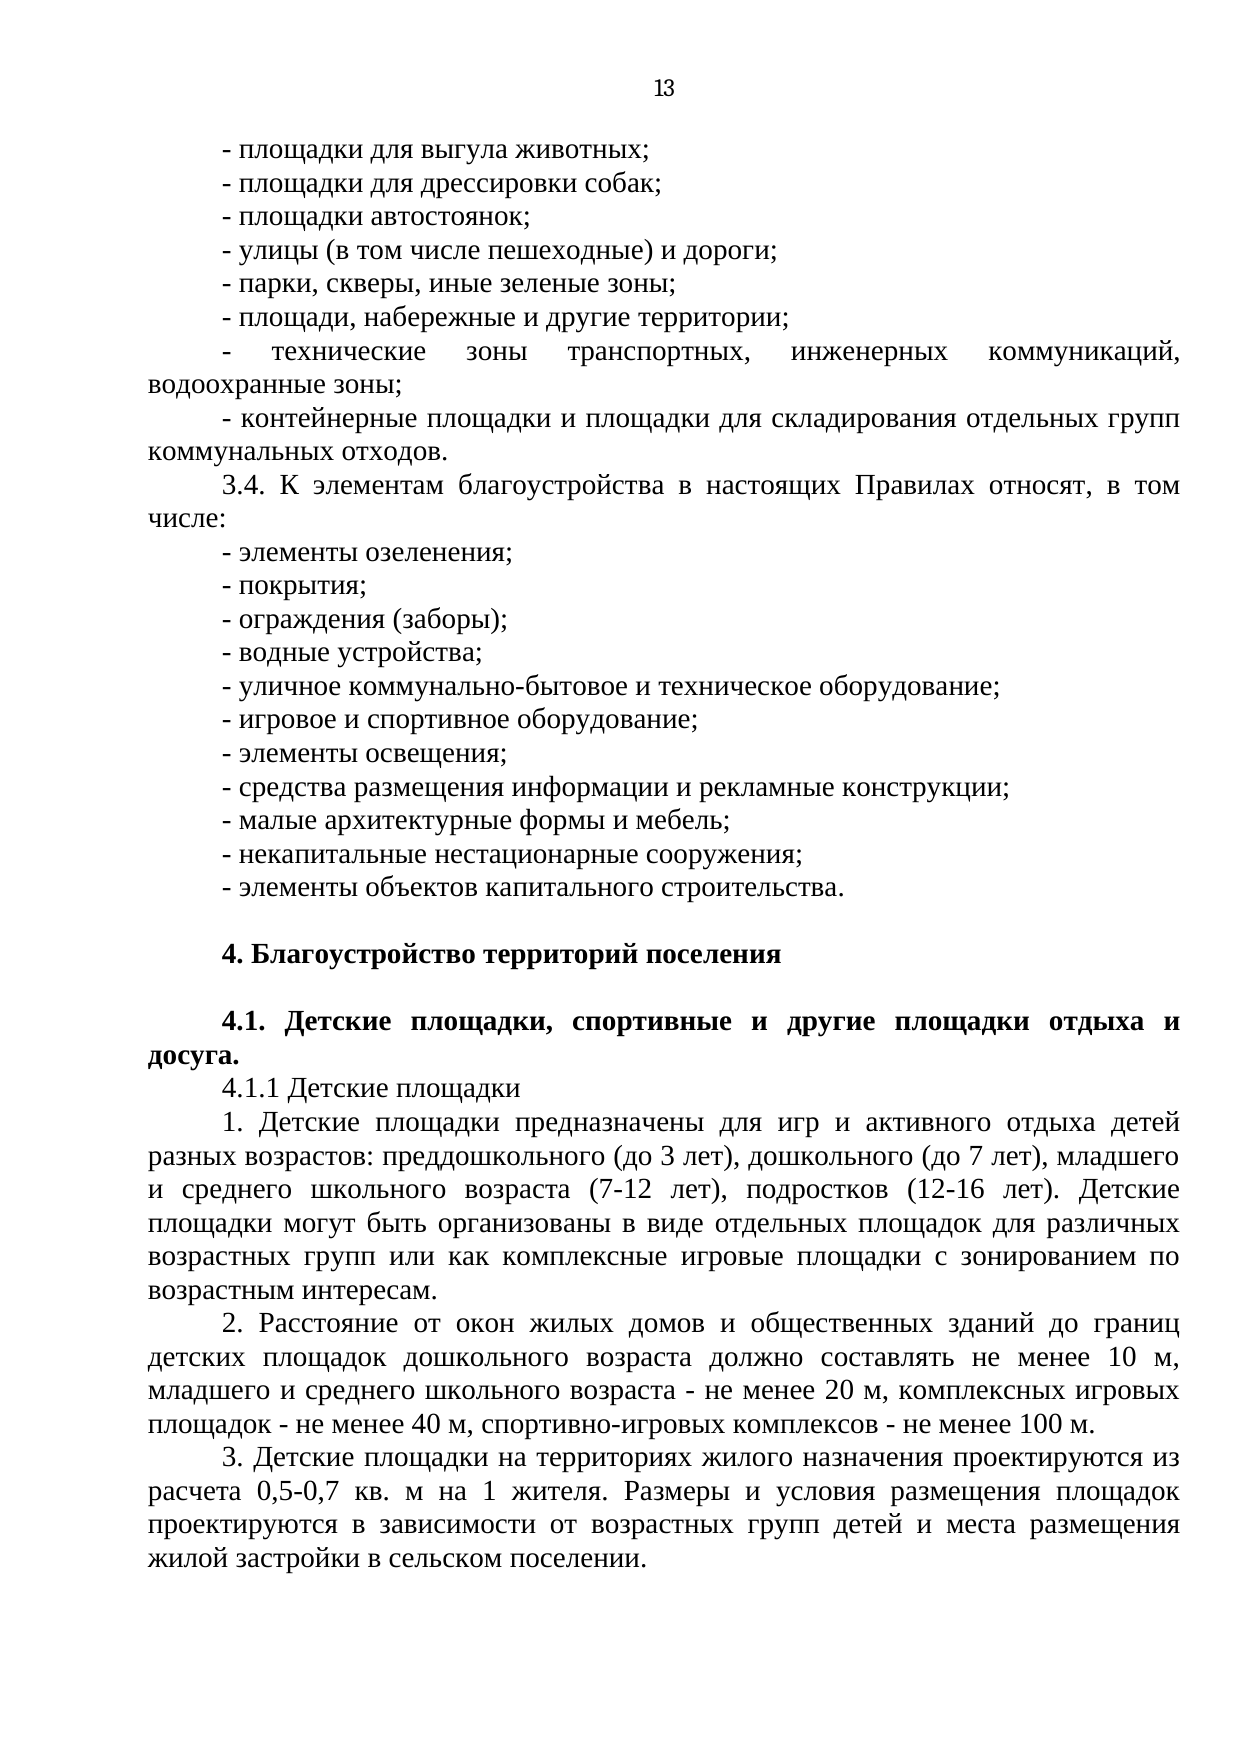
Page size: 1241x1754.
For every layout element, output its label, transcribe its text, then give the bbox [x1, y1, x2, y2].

text - площадки для дрессировки собак; [148, 165, 1181, 198]
text - площадки автостоянок; [148, 198, 1181, 232]
text - парки, скверы, иные зеленые зоны; [148, 266, 1181, 299]
text - технические зоны транспортных, инженерных коммуникаций, водоохранные зоны; [148, 333, 1181, 400]
text 4. Благоустройство территорий поселения [148, 936, 1181, 970]
text 3. Детские площадки на территориях жилого назначения проектируются из расчета 0,5-0,7 кв. м на 1 жителя. Размеры и условия размещения площадок проектируются в зависимости от возрастных групп детей и места размещения жилой застройки в сельском поселении. [148, 1439, 1181, 1574]
text 3.4. К элементам благоустройства в настоящих Правилах относят, в том числе: [148, 467, 1181, 534]
text - элементы освещения; [148, 735, 1181, 769]
text - средства размещения информации и рекламные конструкции; [148, 769, 1181, 802]
text - некапитальные нестационарные сооружения; [148, 836, 1181, 869]
text - покрытия; [148, 567, 1181, 601]
text - улицы (в том числе пешеходные) и дороги; [148, 232, 1181, 266]
text - элементы объектов капитального строительства. [148, 869, 1181, 903]
text - ограждения (заборы); [148, 601, 1181, 634]
text - игровое и спортивное оборудование; [148, 702, 1181, 735]
text - площади, набережные и другие территории; [148, 299, 1181, 333]
text 1. Детские площадки предназначены для игр и активного отдыха детей разных возрастов: преддошкольного (до 3 лет), дошкольного (до 7 лет), младшего и среднего школьного возраста (7-12 лет), подростков (12-16 лет). Детские площадки могут быть организованы в виде отдельных площадок для различных возрастных групп или как комплексные игровые площадки с зонированием по возрастным интересам. [148, 1104, 1181, 1305]
text - элементы озеленения; [148, 534, 1181, 567]
text - контейнерные площадки и площадки для складирования отдельных групп коммунальных отходов. [148, 400, 1181, 467]
text 2. Расстояние от окон жилых домов и общественных зданий до границ детских площадок дошкольного возраста должно составлять не менее 10 м, младшего и среднего школьного возраста - не менее 20 м, комплексных игровых площадок - не менее 40 м, спортивно-игровых комплексов - не менее 100 м. [148, 1305, 1181, 1439]
text 4.1. Детские площадки, спортивные и другие площадки отдыха и досуга. [148, 1003, 1181, 1071]
text - водные устройства; [148, 634, 1181, 668]
text - малые архитектурные формы и мебель; [148, 802, 1181, 836]
text 4.1.1 Детские площадки [148, 1071, 1181, 1104]
text - уличное коммунально-бытовое и техническое оборудование; [148, 668, 1181, 702]
text - площадки для выгула животных; [148, 131, 1181, 165]
